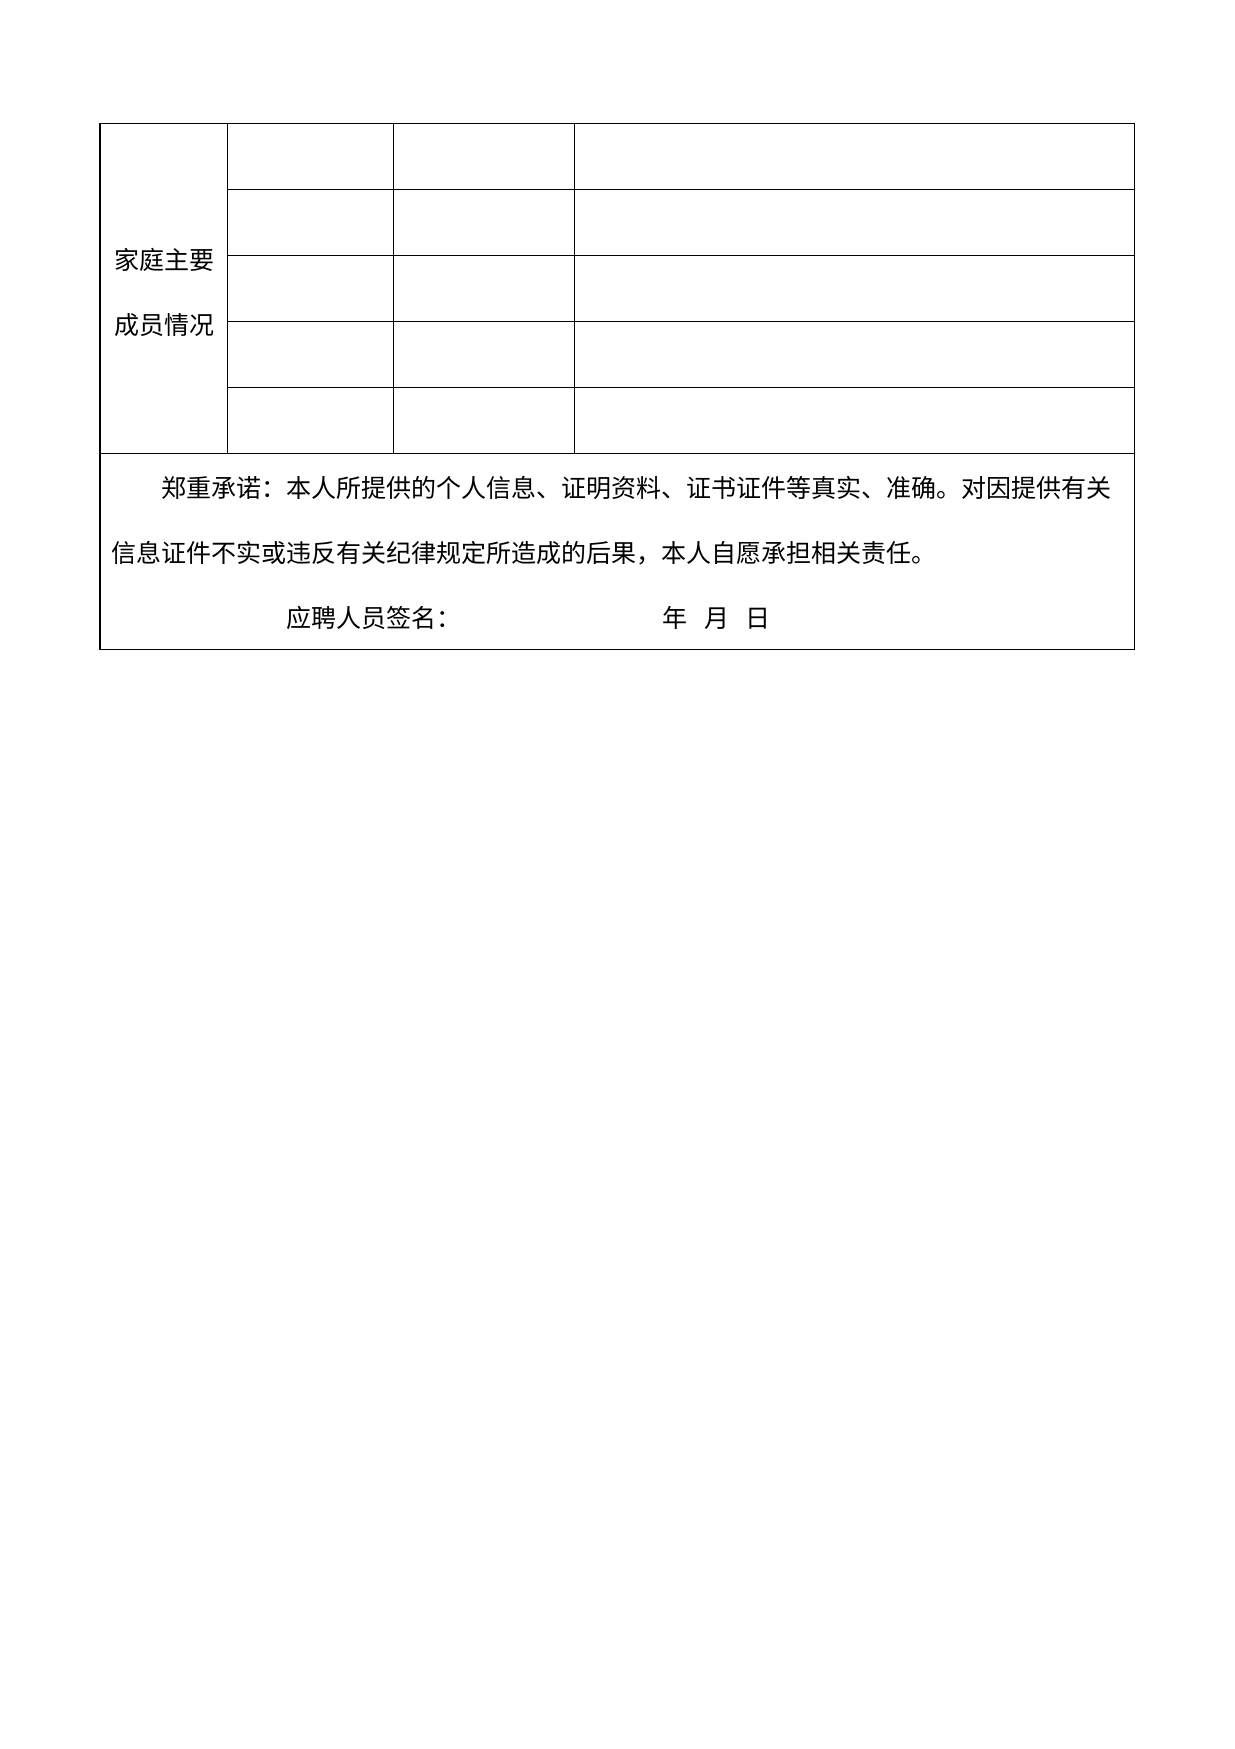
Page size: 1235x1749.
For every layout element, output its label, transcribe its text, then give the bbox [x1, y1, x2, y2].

table_cell [394, 256, 574, 321]
table_cell [575, 190, 1134, 254]
table_cell [228, 124, 393, 188]
table_cell 郑重承诺：本人所提供的个人信息、证明资料、证书证件等真实、准确。对因提供有关信息证件不实或违反有关纪律规定所造成的后果，本人自愿承担相关责任。 应聘人员签名： 年 月 日 [101, 454, 1134, 649]
table_cell [394, 190, 574, 254]
table_cell [228, 388, 393, 453]
table_cell [394, 124, 574, 188]
table_cell [575, 322, 1134, 387]
table_cell [575, 124, 1134, 188]
table_cell [575, 388, 1134, 453]
table_cell 家庭主要成员情况 [101, 124, 227, 453]
table_cell [228, 190, 393, 254]
table_cell [394, 388, 574, 453]
table_cell [228, 322, 393, 387]
table_cell [394, 322, 574, 387]
table_cell [575, 256, 1134, 321]
table_cell [228, 256, 393, 321]
